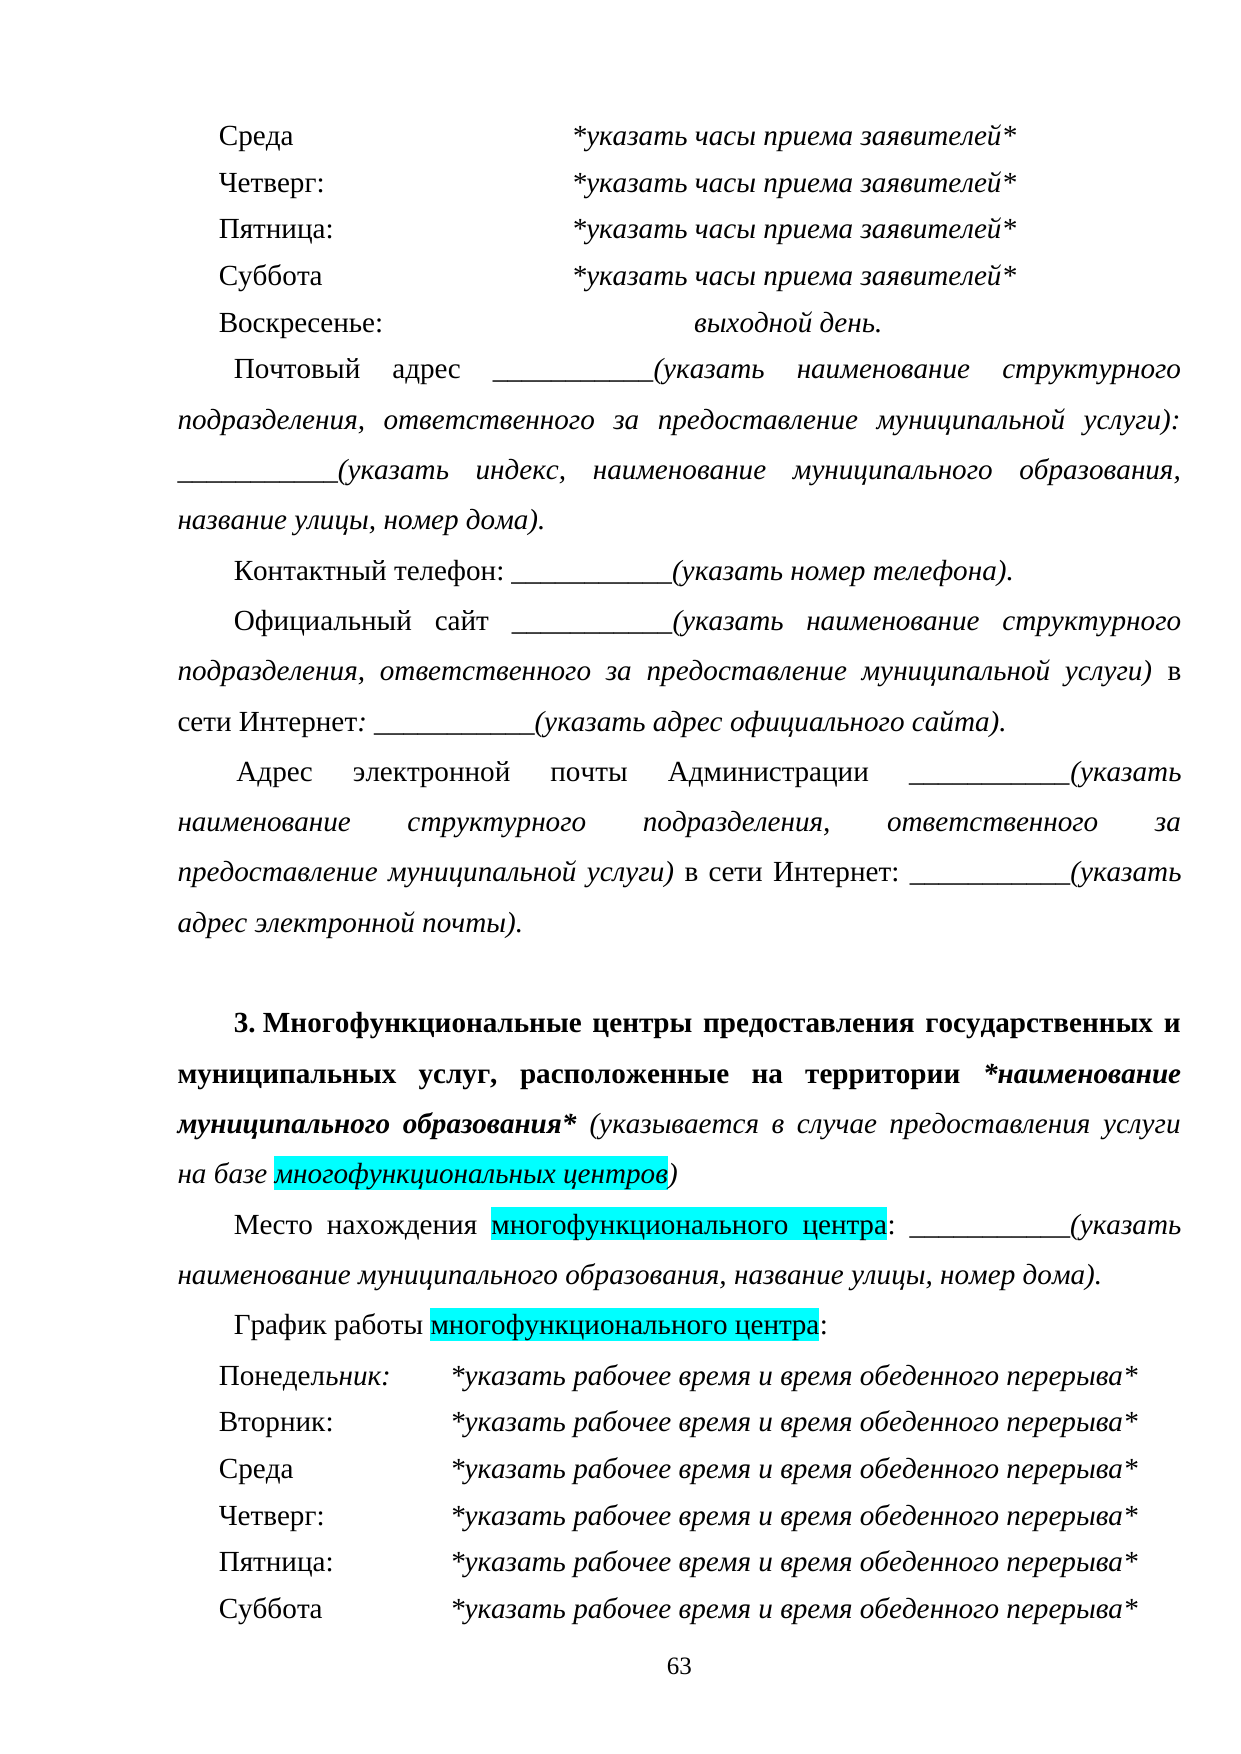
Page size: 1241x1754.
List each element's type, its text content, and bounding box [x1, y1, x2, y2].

table_cell Пятница: [207, 211, 425, 258]
table_cell Вторник: [207, 1404, 425, 1451]
table_cell *указать часы приема заявителей* [425, 258, 1151, 305]
text Почтовый адрес ___________(указать наименование структурного подразделения, ответственного за предоставление муниципальной услуги): ___________(указать индекс, наименование муниципального образования, название улицы, номер дома). [177, 351, 1181, 536]
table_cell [425, 1544, 1151, 1591]
text Адрес электронной почты Администрации ___________(указать наименование структурного подразделения, ответственного за предоставление муниципальной услуги) в сети Интернет: ___________(указать адрес электронной почты). [177, 754, 1181, 938]
text Официальный сайт ___________(указать наименование структурного подразделения, ответственного за предоставление муниципальной услуги) в сети Интернет: ___________(указать адрес официального сайта). [177, 603, 1181, 737]
table_cell Среда [207, 118, 425, 165]
table_cell Среда [207, 1451, 425, 1498]
text График работы многофункционального центра: [177, 1307, 1181, 1341]
table_cell Четверг: [207, 1498, 425, 1544]
table_header *указать рабочее время и время обеденного перерыва* [425, 1358, 1151, 1404]
table_cell Пятница: [207, 1544, 425, 1591]
table_cell *указать часы приема заявителей* [425, 211, 1151, 258]
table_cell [425, 1591, 1151, 1624]
table_cell Четверг: [207, 165, 425, 211]
text Контактный телефон: ___________(указать номер телефона). [177, 553, 1181, 586]
table_header Понедельник: [207, 1358, 425, 1404]
text 3. Многофункциональные центры предоставления государственных и муниципальных услуг, расположенные на территории *наименование муниципального образования* (указывается в случае предоставления услуги на базе многофункциональных центров) [177, 1006, 1181, 1190]
table_cell Воскресенье: [207, 305, 425, 351]
text Место нахождения многофункционального центра: ___________(указать наименование муниципального образования, название улицы, номер дома). [177, 1207, 1181, 1291]
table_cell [425, 1498, 1151, 1544]
table_cell выходной день. [425, 305, 1151, 351]
table_cell Суббота [207, 1591, 425, 1624]
table_cell *указать рабочее время и время обеденного перерыва* [425, 1404, 1151, 1451]
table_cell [425, 118, 1151, 165]
table_cell *указать рабочее время и время обеденного перерыва* [425, 1451, 1151, 1498]
table_cell Суббота [207, 258, 425, 305]
table_cell *указать часы приема заявителей* [425, 165, 1151, 211]
